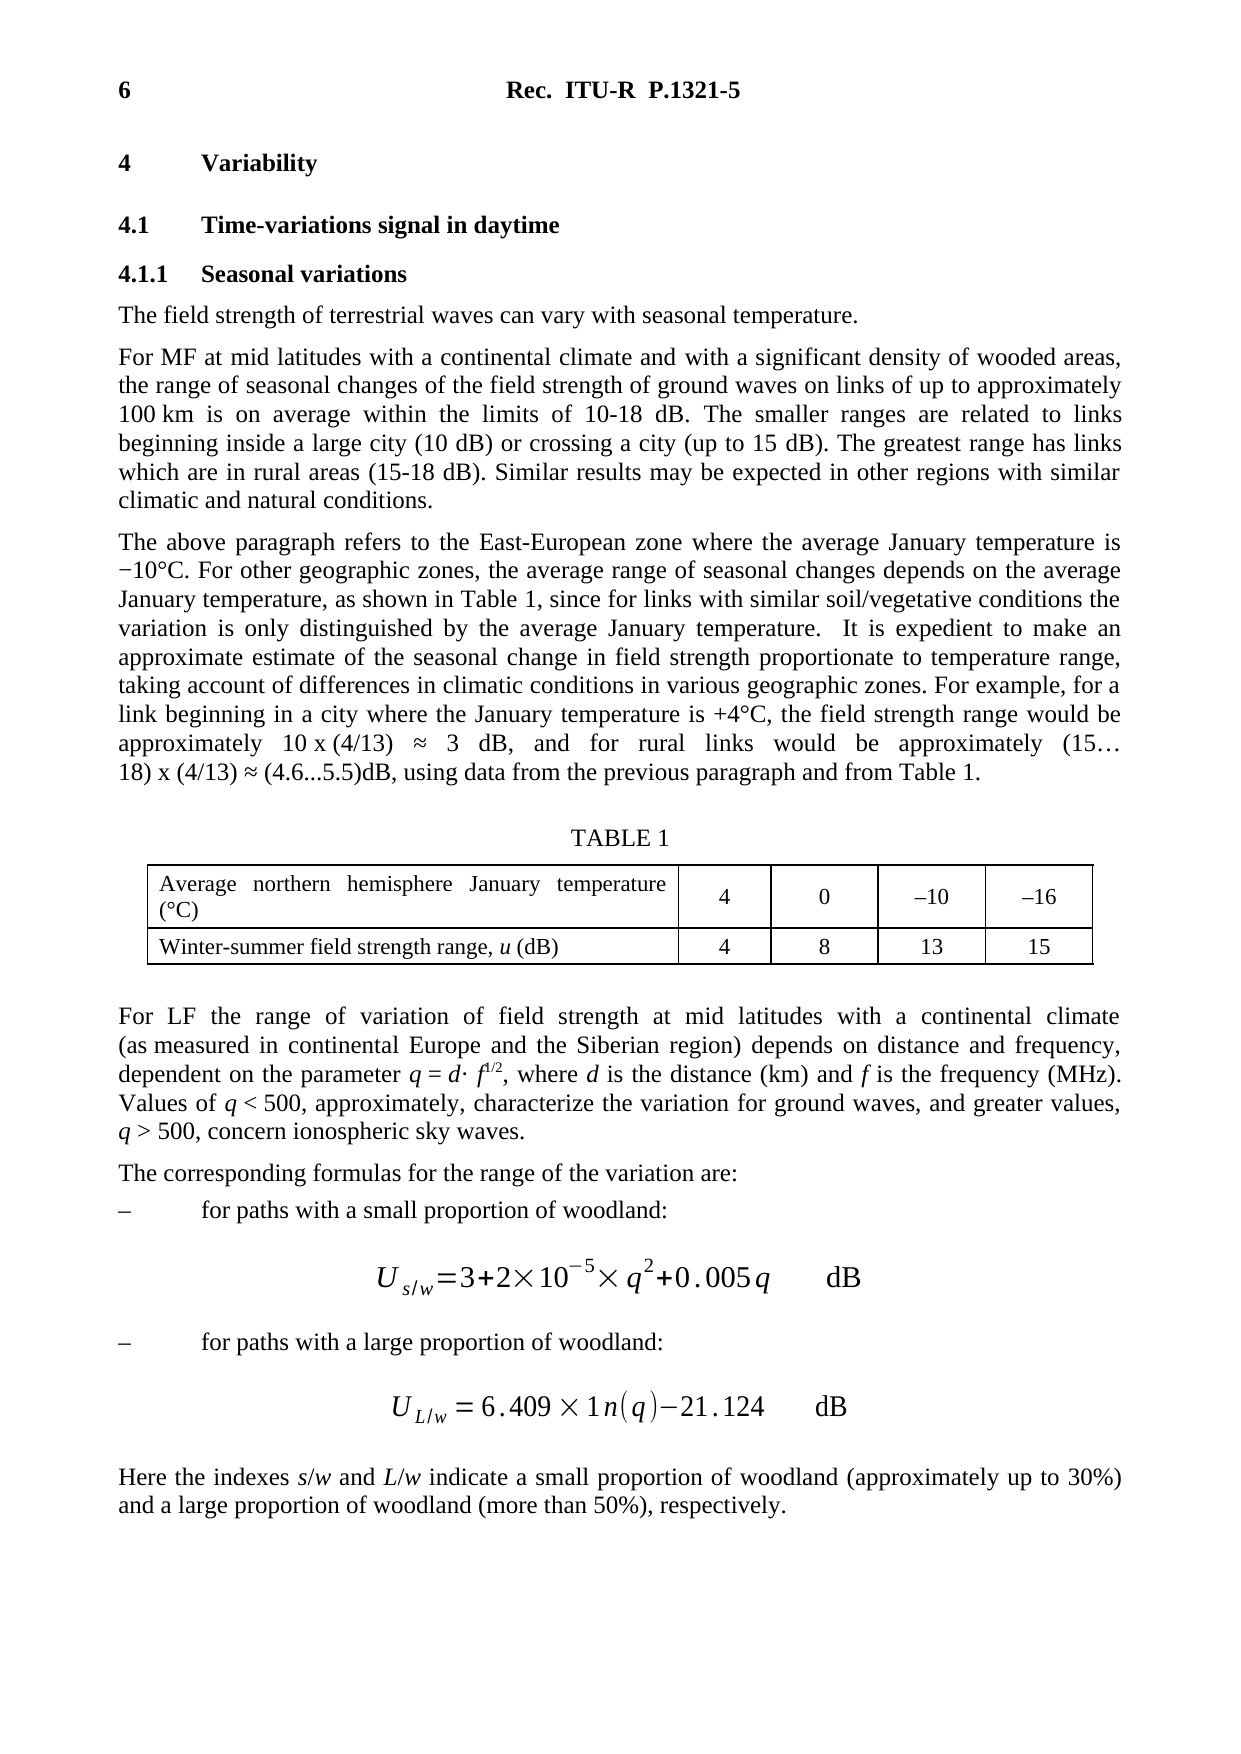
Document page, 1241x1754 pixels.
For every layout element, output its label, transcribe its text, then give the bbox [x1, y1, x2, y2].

subtitle 4 Variability [118, 148, 1122, 176]
table_header Average northern hemisphere January temperature (°C) [148, 866, 678, 927]
table_cell 15 [986, 929, 1092, 963]
subtitle 4.1.1 Seasonal variations [118, 259, 1122, 288]
table_header –16 [986, 866, 1092, 927]
table_cell 13 [879, 929, 985, 963]
table_cell 4 [679, 929, 770, 963]
subtitle 4.1 Time-variations signal in daytime [118, 210, 1122, 238]
table_cell 8 [772, 929, 877, 963]
text – for paths with a large proportion of woodland: [118, 1327, 1122, 1356]
text The corresponding formulas for the range of the variation are: [118, 1158, 1122, 1186]
text The field strength of terrestrial waves can vary with seasonal temperature. [118, 301, 1122, 329]
text For LF the range of variation of field strength at mid latitudes with a continental climate (as measured in continental Europe and the Siberian region) depends on distance and frequency, dependent on the parameter q = d· f1/2, where d is the distance (km) and f is the frequency (MHz). Values of q < 500, approximately, characterize the variation for ground waves, and greater values, q > 500, concern ionospheric sky waves. [118, 1001, 1122, 1145]
text – for paths with a small proportion of woodland: [118, 1195, 1122, 1223]
table_header –10 [879, 866, 985, 927]
table_header 4 [679, 866, 770, 927]
text TABLE 1 [118, 823, 1122, 852]
table_header 0 [772, 866, 877, 927]
table_cell Winter-summer field strength range, u (dB) [148, 929, 678, 963]
text For MF at mid latitudes with a continental climate and with a significant density of wooded areas, the range of seasonal changes of the field strength of ground waves on links of up to approximately 100 km is on average within the limits of 10-18 dB. The smaller ranges are related to links beginning inside a large city (10 dB) or crossing a city (up to 15 dB). The greatest range has links which are in rural areas (15-18 dB). Similar results may be expected in other regions with similar climatic and natural conditions. [118, 342, 1122, 514]
text The above paragraph refers to the East-European zone where the average January temperature is −10°C. For other geographic zones, the average range of seasonal changes depends on the average January temperature, as shown in Table 1, since for links with similar soil/vegetative conditions the variation is only distinguished by the average January temperature. It is expedient to make an approximate estimate of the seasonal change in field strength proportionate to temperature range, taking account of differences in climatic conditions in various geographic zones. For example, for a link beginning in a city where the January temperature is +4°C, the field strength range would be approximately 10 x (4/13) ≈ 3 dB, and for rural links would be approximately (15…18) x (4/13) ≈ (4.6...5.5)dB, using data from the previous paragraph and from Table 1. [118, 527, 1122, 786]
title Here the indexes s/w and L/w indicate a small proportion of woodland (approximately up to 30%) and a large proportion of woodland (more than 50%), respectively. [118, 1462, 1122, 1519]
